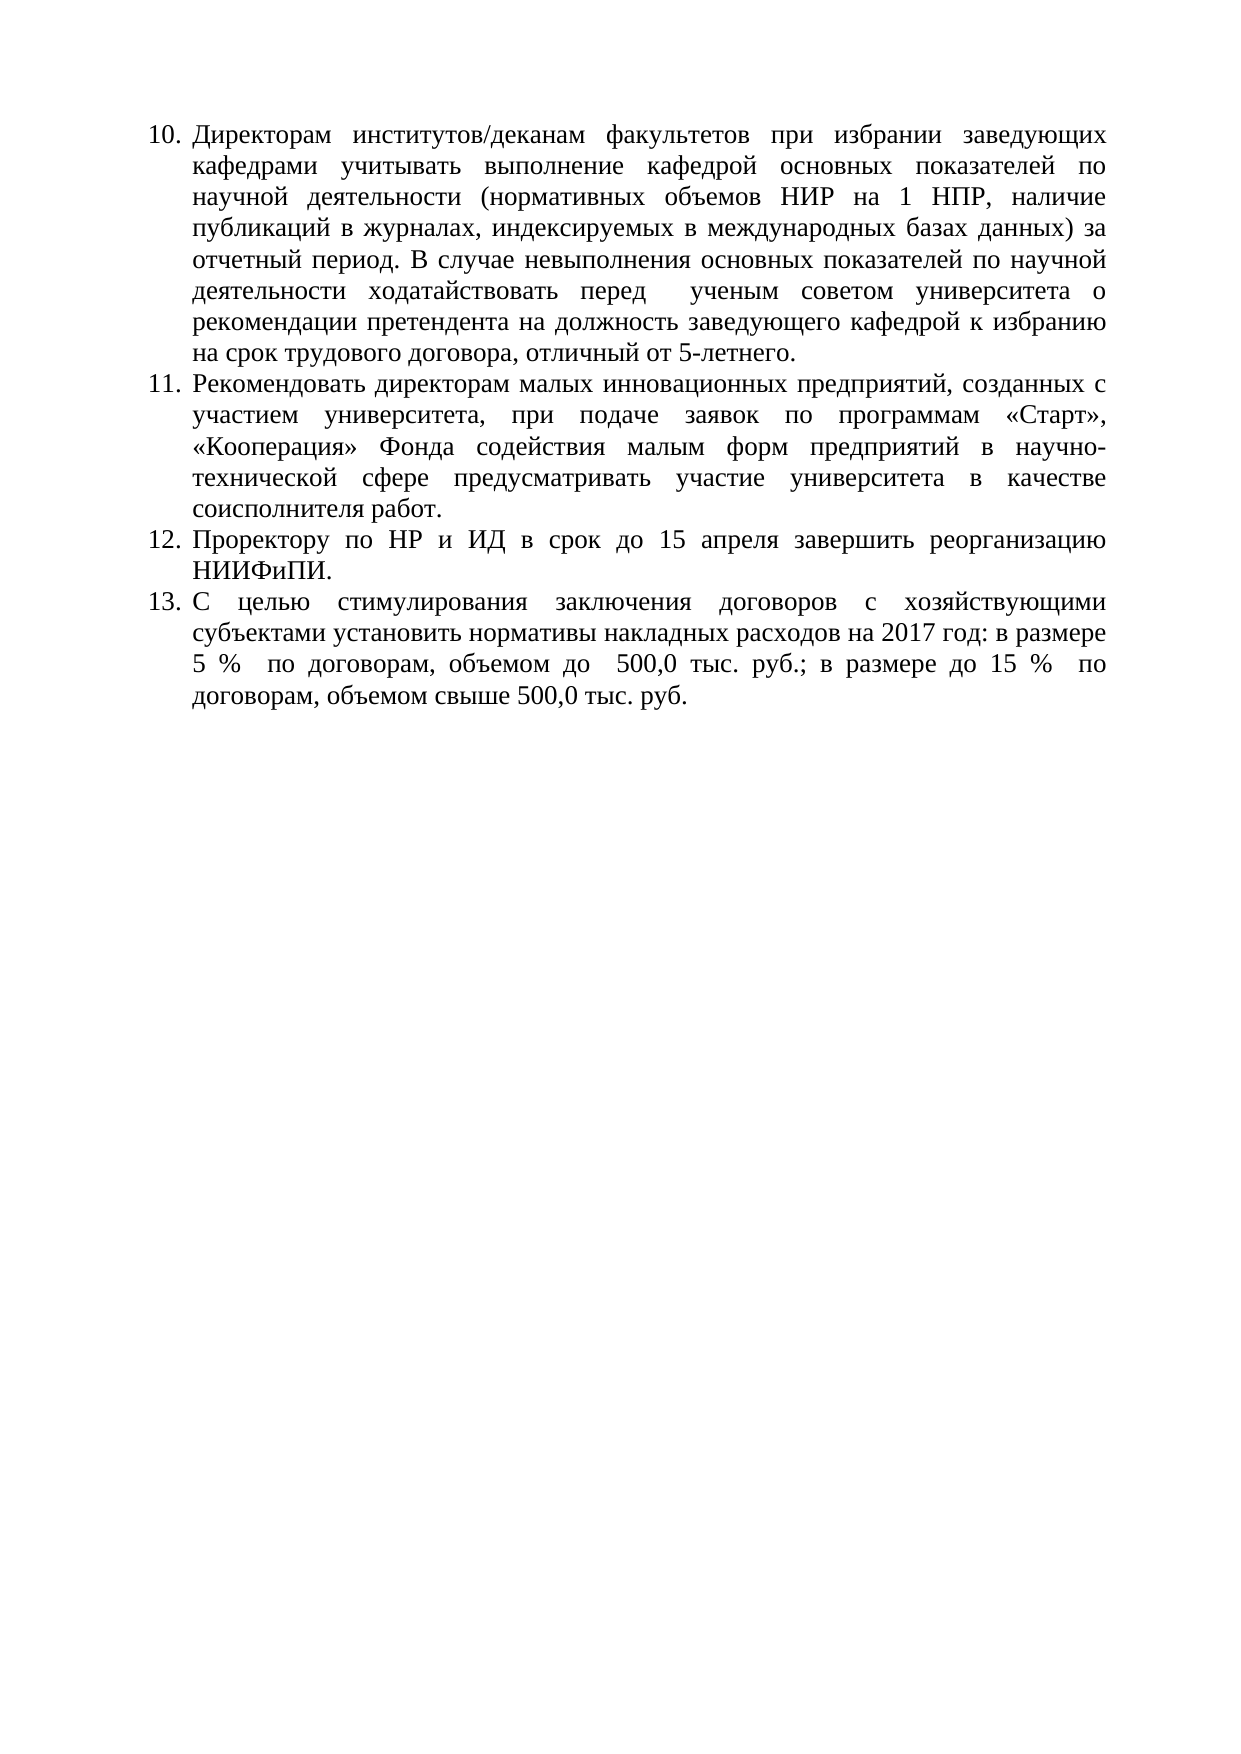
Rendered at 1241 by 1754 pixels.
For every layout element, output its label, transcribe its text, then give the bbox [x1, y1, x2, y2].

list Рекомендовать директорам малых инновационных предприятий, созданных с участием университета, при подаче заявок по программам «Старт», «Кооперация» Фонда содействия малым форм предприятий в научно-технической сфере предусматривать участие университета в качестве соисполнителя работ. [148, 367, 1107, 523]
list Директорам институтов/деканам факультетов при избрании заведующих кафедрами учитывать выполнение кафедрой основных показателей по научной деятельности (нормативных объемов НИР на 1 НПР, наличие публикаций в журналах, индексируемых в международных базах данных) за отчетный период. В случае невыполнения основных показателей по научной деятельности ходатайствовать перед ученым советом университета о рекомендации претендента на должность заведующего кафедрой к избранию на срок трудового договора, отличный от 5-летнего. [148, 118, 1107, 367]
list С целью стимулирования заключения договоров с хозяйствующими субъектами установить нормативы накладных расходов на 2017 год: в размере 5 % по договорам, объемом до 500,0 тыс. руб.; в размере до 15 % по договорам, объемом свыше 500,0 тыс. руб. [148, 585, 1107, 710]
list Проректору по НР и ИД в срок до 15 апреля завершить реорганизацию НИИФиПИ. [148, 523, 1107, 585]
